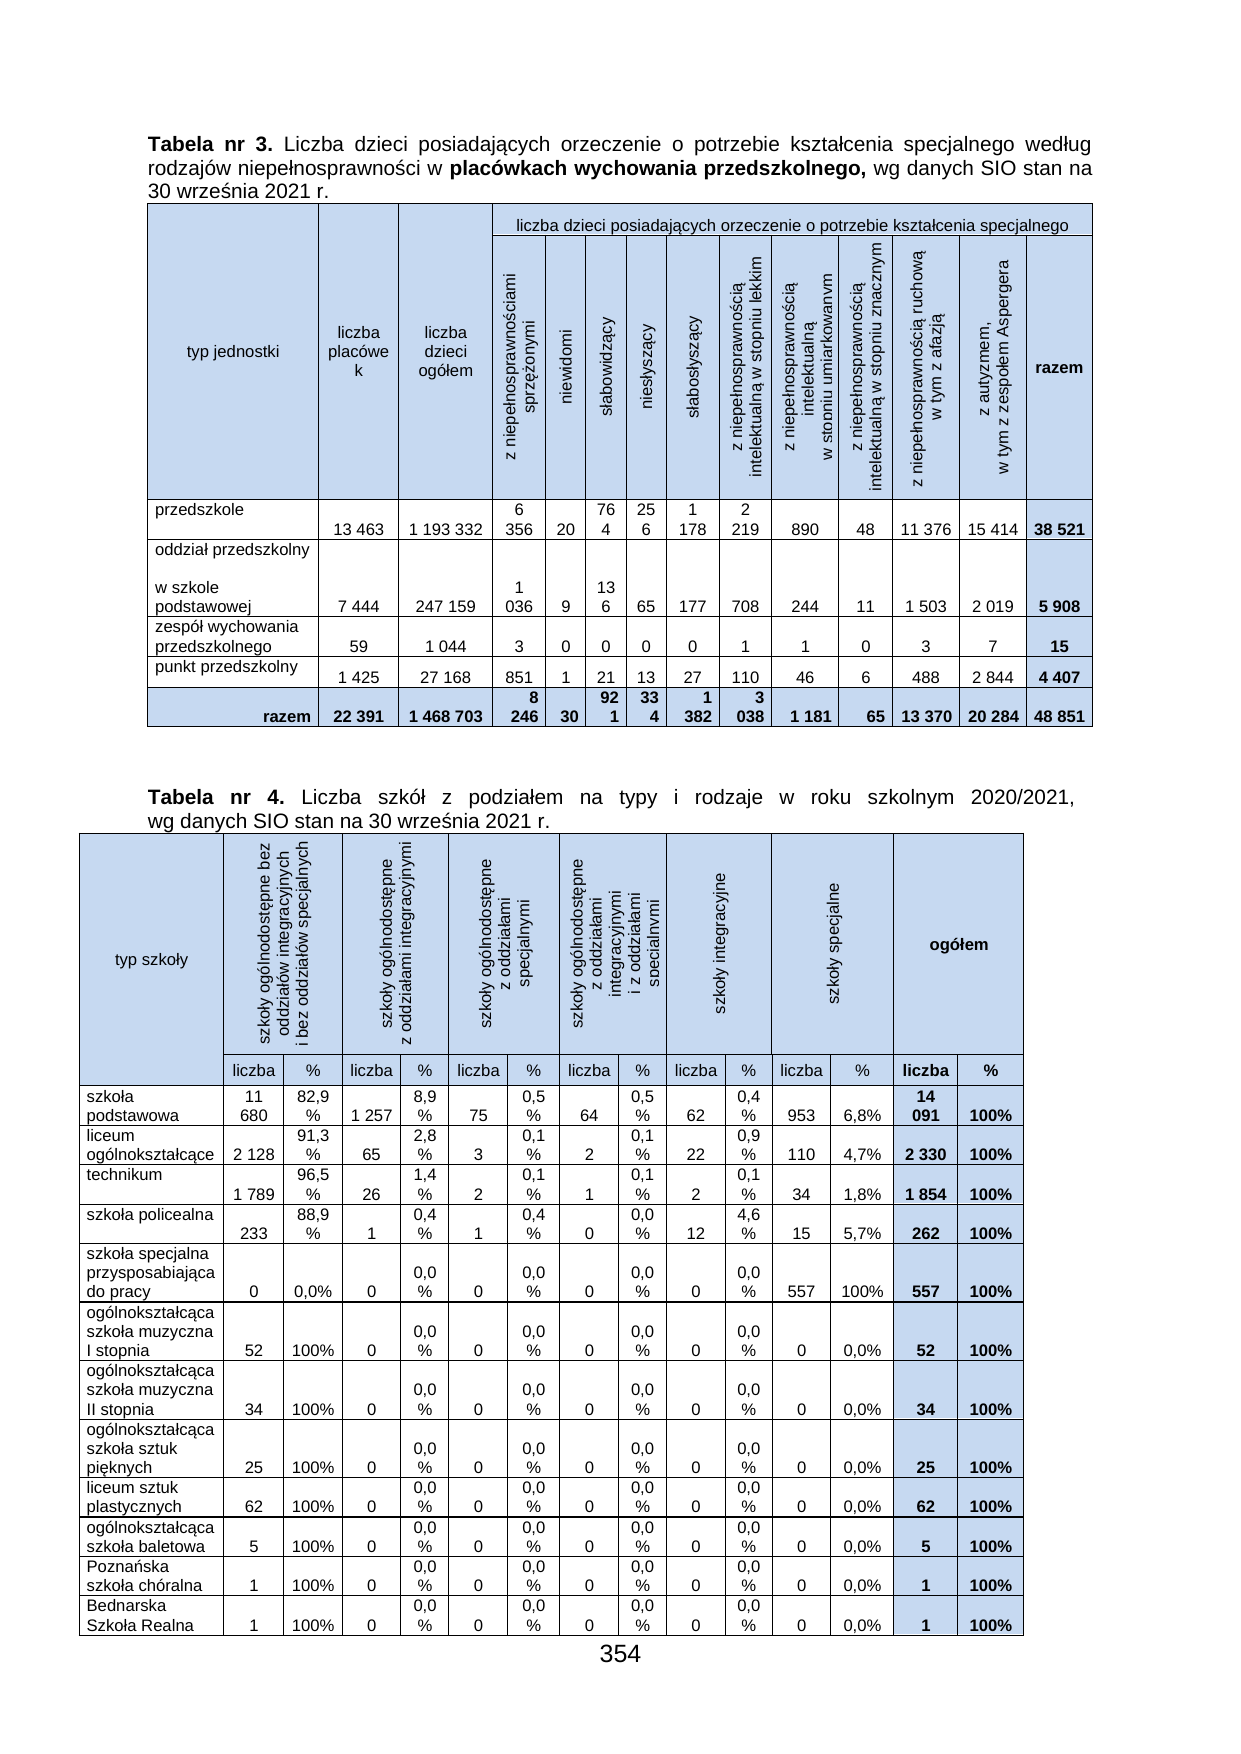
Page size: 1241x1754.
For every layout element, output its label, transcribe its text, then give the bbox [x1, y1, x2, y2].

table_cell 1 [224, 1596, 283, 1634]
table_cell 1 [894, 1557, 957, 1595]
table_cell 488 [893, 657, 959, 687]
table_cell 20 284 [960, 688, 1026, 726]
table_cell razem [148, 688, 318, 726]
table_cell liczba [560, 1055, 618, 1085]
table_cell 3 [449, 1126, 507, 1164]
table_cell 0,5% [619, 1086, 666, 1125]
table_cell 0,0% [619, 1557, 666, 1595]
table_cell 0,0% [619, 1205, 666, 1243]
table_cell ogólnokształcąca szkoła sztuk pięknych [80, 1420, 223, 1477]
table_cell 0 [560, 1518, 618, 1556]
table_cell 0 [449, 1303, 507, 1360]
table_cell 0 [773, 1478, 830, 1516]
table_cell Poznańska szkoła chóralna [80, 1557, 223, 1595]
table_cell 0,0% [619, 1303, 666, 1360]
table_cell 2 128 [224, 1126, 283, 1164]
table_cell 0 [667, 1596, 725, 1634]
table_cell oddział przedszkolny w szkole podstawowej [148, 540, 318, 616]
table_cell 0,0% [508, 1244, 559, 1301]
table_cell 0,0% [726, 1361, 772, 1418]
table_cell 0 [667, 1478, 725, 1516]
table_cell 0,0% [508, 1361, 559, 1418]
table_cell 0,0% [401, 1557, 448, 1595]
table_header szkoły ogólnodostępne z oddziałami specjalnymi [449, 834, 559, 1054]
table_cell z autyzmem, w tym z zespołem Aspergera [960, 236, 1026, 499]
table_cell 0 [449, 1557, 507, 1595]
table_cell 0 [839, 617, 892, 656]
table_cell 13 [627, 657, 666, 687]
table_header liczba dzieci ogółem [399, 204, 492, 499]
table_cell 0,0% [619, 1361, 666, 1418]
table_cell 1 [720, 617, 771, 656]
table_cell 7 [960, 617, 1026, 656]
table_cell 75 [449, 1086, 507, 1125]
table_cell 0 [667, 1420, 725, 1477]
table_cell 0,0% [619, 1420, 666, 1477]
table_cell 0,0% [726, 1303, 772, 1360]
table_cell 14 091 [894, 1086, 957, 1125]
table_cell 11 680 [224, 1086, 283, 1125]
table_cell 0 [449, 1361, 507, 1418]
table_cell 0 [343, 1244, 400, 1301]
table_cell 0,9% [726, 1126, 772, 1164]
table_header szkoły specjalne [772, 834, 893, 1054]
table_cell 0 [343, 1557, 400, 1595]
table_cell 62 [894, 1478, 957, 1516]
table_cell 1 [546, 657, 585, 687]
table_cell 0,4% [508, 1205, 559, 1243]
table_cell 100% [284, 1361, 342, 1418]
table_cell 0 [773, 1557, 830, 1595]
table_cell 0 [560, 1244, 618, 1301]
table_cell 1,4% [401, 1165, 448, 1203]
table_cell 1,8% [831, 1165, 893, 1203]
table_cell 0,0% [831, 1596, 893, 1634]
table_cell 0,0% [401, 1361, 448, 1418]
table_cell 0 [343, 1361, 400, 1418]
table_cell 11 [839, 540, 892, 616]
table_cell 2 [449, 1165, 507, 1203]
table_cell 25 [224, 1420, 283, 1477]
table_cell szkoła podstawowa [80, 1086, 223, 1125]
table_cell 100% [958, 1518, 1023, 1556]
table_cell 15 [773, 1205, 830, 1243]
table_cell 100% [958, 1165, 1023, 1203]
table_cell % [958, 1055, 1023, 1085]
table_cell 0,0% [508, 1420, 559, 1477]
table_header typ jednostki [148, 204, 318, 499]
table_cell 9 [546, 540, 585, 616]
table_cell 0,0% [619, 1244, 666, 1301]
table_cell 5 [224, 1518, 283, 1556]
table_cell z niepełnosprawnością intelektualną w stopniu lekkim [720, 236, 771, 499]
table_cell z niepełnosprawnością intelektualną w stopniu znacznym [839, 236, 892, 499]
table_cell 100% [958, 1420, 1023, 1477]
table_cell ogólnokształcąca szkoła muzyczna II stopnia [80, 1361, 223, 1418]
table_cell 0 [224, 1244, 283, 1301]
table_cell 0 [560, 1303, 618, 1360]
table_cell 100% [284, 1303, 342, 1360]
table_cell 0 [546, 617, 585, 656]
table_header liczba dzieci posiadających orzeczenie o potrzebie kształcenia specjalnego [493, 204, 1092, 234]
table_cell 0,0% [401, 1303, 448, 1360]
table_cell ogólnokształcąca szkoła baletowa [80, 1518, 223, 1556]
table_cell 1 425 [319, 657, 398, 687]
table_cell 262 [894, 1205, 957, 1243]
table_cell 557 [894, 1244, 957, 1301]
table_cell 46 [772, 657, 838, 687]
table_header typ szkoły [80, 834, 223, 1085]
table_cell 12 [667, 1205, 725, 1243]
table_cell % [508, 1055, 559, 1085]
table_cell 0,0% [508, 1557, 559, 1595]
table_cell 2 [560, 1126, 618, 1164]
table_cell 0,0% [401, 1244, 448, 1301]
table_header ogółem [894, 834, 1023, 1054]
table_cell 0,0% [831, 1303, 893, 1360]
table_cell Bednarska Szkoła Realna [80, 1596, 223, 1634]
table_cell 1 [449, 1205, 507, 1243]
table_cell 6 [839, 657, 892, 687]
table_cell 0,0% [831, 1518, 893, 1556]
table_cell 0,0% [401, 1596, 448, 1634]
table_cell 0,0% [619, 1478, 666, 1516]
table_cell 0 [343, 1478, 400, 1516]
table_cell 100% [958, 1557, 1023, 1595]
table_cell 1 468 703 [399, 688, 492, 726]
table_cell 2 019 [960, 540, 1026, 616]
table_cell 2 330 [894, 1126, 957, 1164]
table_cell 557 [773, 1244, 830, 1301]
table_cell 1 181 [772, 688, 838, 726]
table_cell 6 356 [493, 500, 545, 538]
table_cell 100% [958, 1244, 1023, 1301]
table_cell 0 [667, 1244, 725, 1301]
table_cell 15 414 [960, 500, 1026, 538]
table_cell 62 [667, 1086, 725, 1125]
table_cell liczba [449, 1055, 507, 1085]
table_cell 1 789 [224, 1165, 283, 1203]
table_cell szkoła policealna [80, 1205, 223, 1243]
table_cell % [619, 1055, 666, 1085]
table_cell 0 [627, 617, 666, 656]
table_cell 100% [958, 1361, 1023, 1418]
table_cell punkt przedszkolny [148, 657, 318, 687]
table_cell słabowidzący [586, 236, 626, 499]
table_cell 100% [284, 1420, 342, 1477]
table_cell 0,0% [284, 1244, 342, 1301]
table_cell 0,0% [508, 1596, 559, 1634]
table_cell 65 [839, 688, 892, 726]
table_header szkoły ogólnodostępne z oddziałami integracyjnymi [343, 834, 448, 1054]
table_cell 7 444 [319, 540, 398, 616]
table_cell 1 503 [893, 540, 959, 616]
table_cell 0,0% [508, 1303, 559, 1360]
table_cell 0,1% [508, 1126, 559, 1164]
table_cell 1 [224, 1557, 283, 1595]
table_cell 100% [958, 1205, 1023, 1243]
table_cell 22 [667, 1126, 725, 1164]
table_cell 13 370 [893, 688, 959, 726]
table_cell % [284, 1055, 342, 1085]
table_cell 34 [894, 1361, 957, 1418]
table_cell 48 851 [1027, 688, 1092, 726]
table_cell 13 463 [319, 500, 398, 538]
table_cell 8,9% [401, 1086, 448, 1125]
table_cell 0 [449, 1518, 507, 1556]
table_cell zespół wychowania przedszkolnego [148, 617, 318, 656]
table_cell 64 [560, 1086, 618, 1125]
table_cell 0 [773, 1420, 830, 1477]
table_cell 0 [560, 1205, 618, 1243]
table_cell 110 [773, 1126, 830, 1164]
table_cell 0 [449, 1596, 507, 1634]
table_cell 0 [773, 1518, 830, 1556]
table_cell 0,0% [726, 1244, 772, 1301]
table_cell 2 [667, 1165, 725, 1203]
table_cell 100% [284, 1518, 342, 1556]
table_cell 3 038 [720, 688, 771, 726]
table_cell 5 [894, 1518, 957, 1556]
table_cell 0,5% [508, 1086, 559, 1125]
table_cell 851 [493, 657, 545, 687]
table_cell 11 376 [893, 500, 959, 538]
table_cell 100% [284, 1596, 342, 1634]
table_cell 0,0% [726, 1518, 772, 1556]
table_cell 247 159 [399, 540, 492, 616]
table_cell 0 [449, 1244, 507, 1301]
table_cell 0,0% [831, 1478, 893, 1516]
table_cell 0,1% [619, 1126, 666, 1164]
table_cell 20 [546, 500, 585, 538]
table_cell 0 [560, 1596, 618, 1634]
table_cell 0,0% [831, 1361, 893, 1418]
table_cell 48 [839, 500, 892, 538]
table_cell 0 [560, 1420, 618, 1477]
table_cell szkoła specjalna przysposabiająca do pracy [80, 1244, 223, 1301]
table_cell przedszkole [148, 500, 318, 538]
table_cell 100% [958, 1303, 1023, 1360]
table_cell 65 [343, 1126, 400, 1164]
table_cell liczba [894, 1055, 957, 1085]
table_cell 5,7% [831, 1205, 893, 1243]
table_cell 0,0% [726, 1596, 772, 1634]
table_cell 244 [772, 540, 838, 616]
table_cell 1 [560, 1165, 618, 1203]
table_cell 764 [586, 500, 626, 538]
table_cell 27 [667, 657, 719, 687]
table_cell 0 [667, 1303, 725, 1360]
table_cell 4,6% [726, 1205, 772, 1243]
table_cell 100% [958, 1478, 1023, 1516]
table_cell 0 [560, 1478, 618, 1516]
table_cell 0 [343, 1303, 400, 1360]
table_cell 0,0% [619, 1518, 666, 1556]
table_cell % [401, 1055, 448, 1085]
table_cell 0,1% [726, 1165, 772, 1203]
table_header szkoły ogólnodostępne bez oddziałów integracyjnych i bez oddziałów specjalnych [224, 834, 342, 1054]
table_cell 0,0% [726, 1478, 772, 1516]
table_cell 100% [831, 1244, 893, 1301]
table_cell 2 844 [960, 657, 1026, 687]
table_cell 1 257 [343, 1086, 400, 1125]
table_cell 0,0% [831, 1557, 893, 1595]
table_cell 0,0% [726, 1557, 772, 1595]
table_cell 0 [667, 617, 719, 656]
table_cell 88,9% [284, 1205, 342, 1243]
table_cell 1 178 [667, 500, 719, 538]
table_cell 52 [224, 1303, 283, 1360]
table_cell 100% [958, 1596, 1023, 1634]
table_cell 1 382 [667, 688, 719, 726]
table_cell 0,0% [401, 1420, 448, 1477]
table_cell 0 [586, 617, 626, 656]
table_header liczba placówek [319, 204, 398, 499]
table_cell słabosłyszący [667, 236, 719, 499]
table_cell 0,4% [726, 1086, 772, 1125]
table_cell liczba [224, 1055, 283, 1085]
table_cell 96,5% [284, 1165, 342, 1203]
table_cell 1 044 [399, 617, 492, 656]
table_cell 953 [773, 1086, 830, 1125]
table_cell 25 [894, 1420, 957, 1477]
table_cell 22 391 [319, 688, 398, 726]
table_cell 82,9% [284, 1086, 342, 1125]
table_cell 0 [667, 1518, 725, 1556]
table_cell 62 [224, 1478, 283, 1516]
table_cell razem [1027, 236, 1092, 499]
table_cell 2 219 [720, 500, 771, 538]
table_cell 1 [772, 617, 838, 656]
table_cell 0,0% [619, 1596, 666, 1634]
table_cell 0 [449, 1420, 507, 1477]
table_cell 890 [772, 500, 838, 538]
table_cell 0,0% [726, 1420, 772, 1477]
table_cell 3 [893, 617, 959, 656]
table_cell 5 908 [1027, 540, 1092, 616]
table_cell 30 [546, 688, 585, 726]
table_cell 0 [343, 1596, 400, 1634]
table_cell 4 407 [1027, 657, 1092, 687]
table_cell 136 [586, 540, 626, 616]
table_cell 52 [894, 1303, 957, 1360]
table_cell 34 [224, 1361, 283, 1418]
table_cell 2,8% [401, 1126, 448, 1164]
table_cell 0,1% [619, 1165, 666, 1203]
table_cell ogólnokształcąca szkoła muzyczna I stopnia [80, 1303, 223, 1360]
text Tabela nr 4. Liczba szkół z podziałem na typy i rodzaje w roku szkolnym 2020/2021, wg danych SIO stan na 30 września 2021 r. [148, 785, 1092, 833]
table_cell 0 [560, 1361, 618, 1418]
table_cell 1 [894, 1596, 957, 1634]
table_cell 21 [586, 657, 626, 687]
table_cell 91,3% [284, 1126, 342, 1164]
table_cell 59 [319, 617, 398, 656]
table_cell 1 036 [493, 540, 545, 616]
table_cell 0 [667, 1361, 725, 1418]
table_cell 27 168 [399, 657, 492, 687]
table_cell 0 [343, 1420, 400, 1477]
table_cell 177 [667, 540, 719, 616]
table_cell liceum ogólnokształcące [80, 1126, 223, 1164]
table_cell 100% [958, 1086, 1023, 1125]
table_cell 0 [773, 1303, 830, 1360]
table_cell 708 [720, 540, 771, 616]
table_cell 0 [449, 1478, 507, 1516]
table_header szkoły integracyjne [667, 834, 771, 1054]
table_cell 0 [667, 1557, 725, 1595]
table_cell 0,0% [401, 1518, 448, 1556]
table_cell 0,1% [508, 1165, 559, 1203]
table_cell liczba [343, 1055, 400, 1085]
table_cell 233 [224, 1205, 283, 1243]
table_cell 8 246 [493, 688, 545, 726]
table_cell 38 521 [1027, 500, 1092, 538]
table_cell 0,0% [401, 1478, 448, 1516]
table_cell 4,7% [831, 1126, 893, 1164]
table_cell liczba [773, 1055, 830, 1085]
table_cell % [831, 1055, 893, 1085]
table_cell liczba [667, 1055, 725, 1085]
table_cell 0 [560, 1557, 618, 1595]
table_cell niesłyszący [627, 236, 666, 499]
table_cell technikum [80, 1165, 223, 1203]
table_cell 6,8% [831, 1086, 893, 1125]
table_cell 1 193 332 [399, 500, 492, 538]
table_cell 921 [586, 688, 626, 726]
table_cell 26 [343, 1165, 400, 1203]
text Tabela nr 3. Liczba dzieci posiadających orzeczenie o potrzebie kształcenia specjalnego według rodzajów niepełnosprawności w placówkach wychowania przedszkolnego, wg danych SIO stan na 30 września 2021 r. [148, 131, 1092, 203]
table_cell 0,4% [401, 1205, 448, 1243]
table_cell % [726, 1055, 772, 1085]
table_cell liceum sztuk plastycznych [80, 1478, 223, 1516]
table_cell 0 [773, 1361, 830, 1418]
table_cell 256 [627, 500, 666, 538]
table_cell 0,0% [831, 1420, 893, 1477]
table_cell 100% [958, 1126, 1023, 1164]
table_cell z niepełnosprawnością ruchową w tym z afazją [893, 236, 959, 499]
table_cell 1 [343, 1205, 400, 1243]
table_cell 0,0% [508, 1478, 559, 1516]
table_header szkoły ogólnodostępne z oddziałami integracyjnymi i z oddziałami specjalnymi [560, 834, 666, 1054]
table_cell 110 [720, 657, 771, 687]
table_cell 15 [1027, 617, 1092, 656]
table_cell 0 [343, 1518, 400, 1556]
table_cell 334 [627, 688, 666, 726]
table_cell niewidomi [546, 236, 585, 499]
table_cell 1 854 [894, 1165, 957, 1203]
table_cell 0 [773, 1596, 830, 1634]
table_cell 0,0% [508, 1518, 559, 1556]
table_cell 100% [284, 1557, 342, 1595]
table_cell 3 [493, 617, 545, 656]
table_cell 65 [627, 540, 666, 616]
table_cell z niepełnosprawnością intelektualną w stopniu umiarkowanym [772, 236, 838, 499]
table_cell 34 [773, 1165, 830, 1203]
table_cell 100% [284, 1478, 342, 1516]
table_cell z niepełnosprawnościami sprzężonymi [493, 236, 545, 499]
